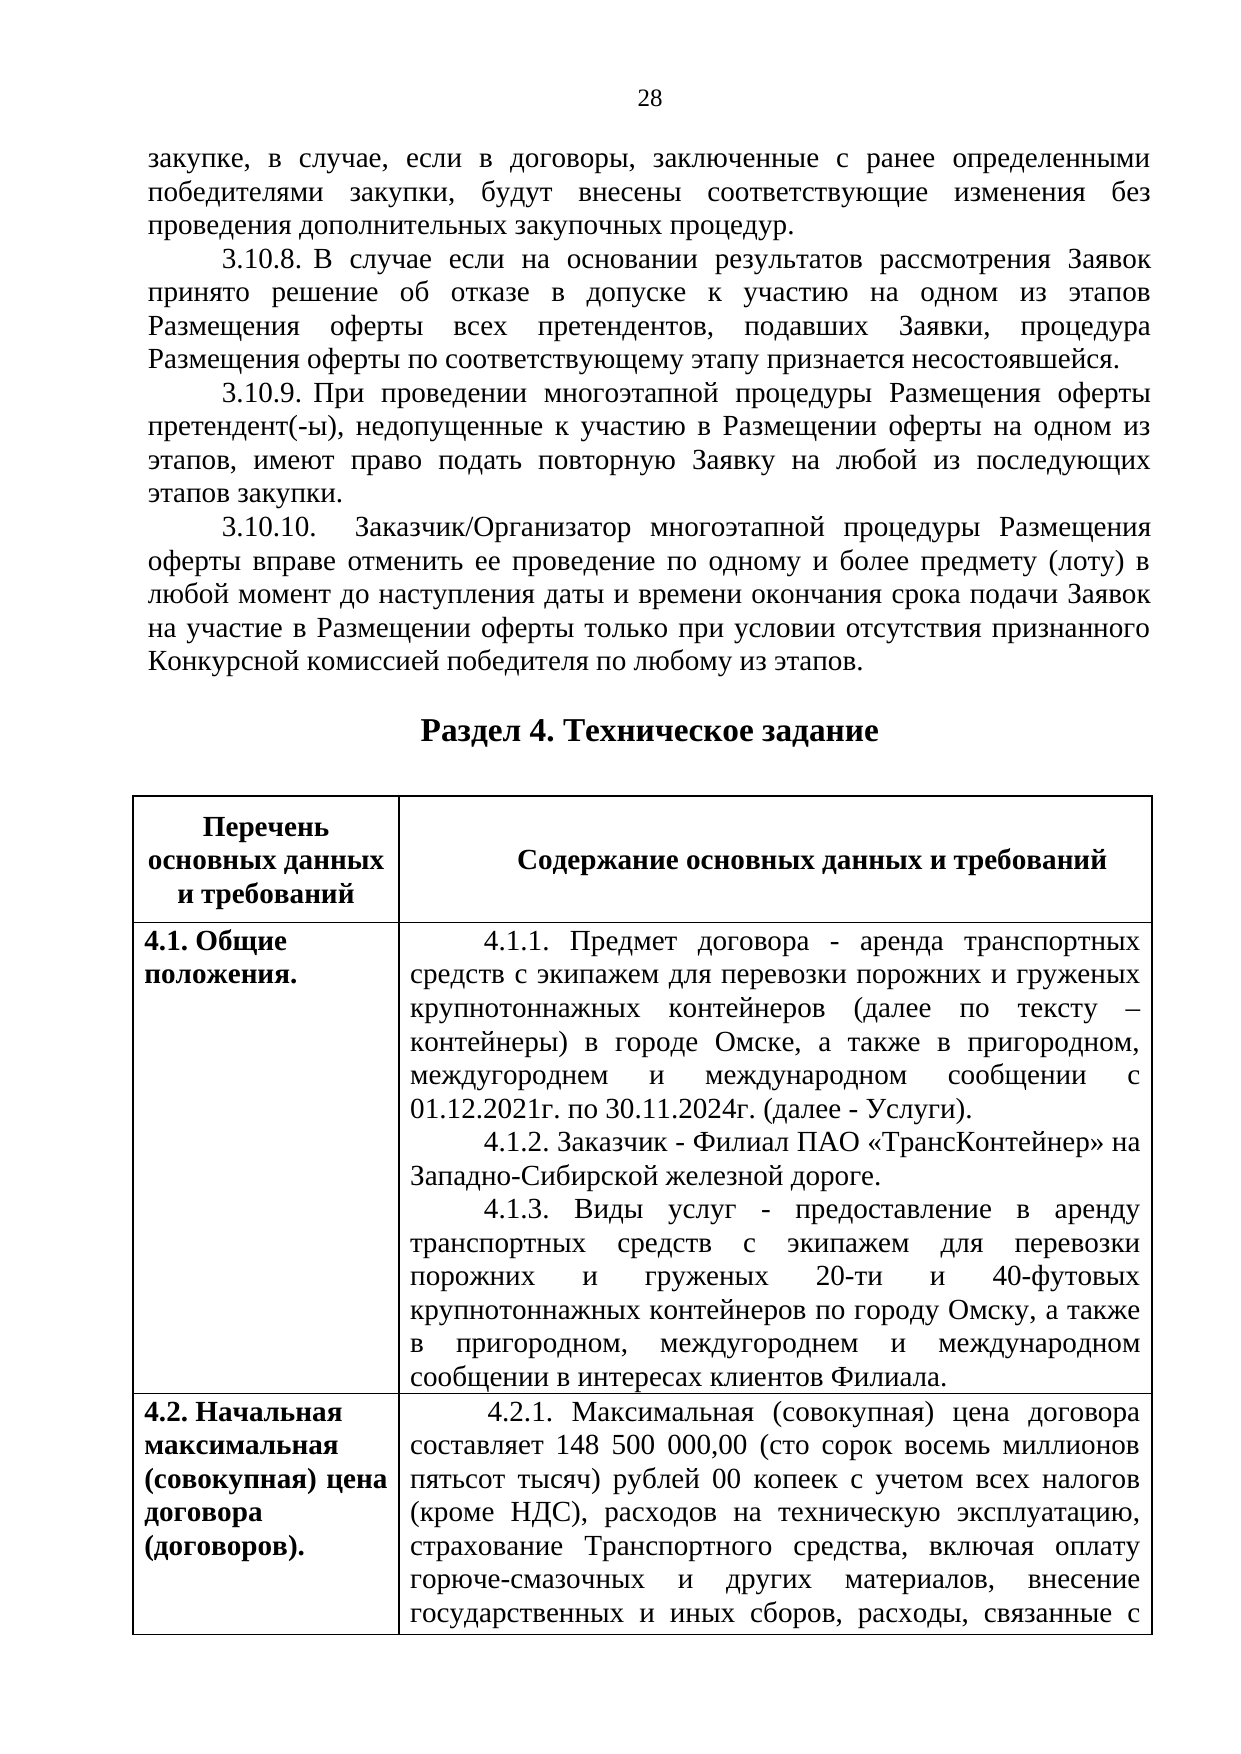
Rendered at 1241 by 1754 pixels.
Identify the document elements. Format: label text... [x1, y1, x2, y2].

text Раздел 4. Техническое задание [148, 710, 1152, 749]
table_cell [400, 1394, 1151, 1634]
table_cell 4.1.1. Предмет договора - аренда транспортных средств с экипажем для перевозки порожних и груженых крупнотоннажных контейнеров (далее по тексту – контейнеры) в городе Омске, а также в пригородном, междугороднем и международном сообщении с 01.12.2021г. по 30.11.2024г. (далее - Услуги). 4.1.2. Заказчик - Филиал ПАО «ТрансКонтейнер» на Западно-Сибирской железной дороге. 4.1.3. Виды услуг - предоставление в аренду транспортных средств с экипажем для перевозки порожних и груженых 20-ти и 40-футовых крупнотоннажных контейнеров по городу Омску, а также в пригородном, междугороднем и международном сообщении в интересах клиентов Филиала. [400, 923, 1151, 1393]
list Заказчик/Организатор многоэтапной процедуры Размещения оферты вправе отменить ее проведение по одному и более предмету (лоту) в любой момент до наступления даты и времени окончания срока подачи Заявок на участие в Размещении оферты только при условии отсутствия признанного Конкурсной комиссией победителя по любому из этапов. [148, 509, 1152, 677]
table_cell 4.1. Общие положения. [134, 923, 398, 1393]
table_header Содержание основных данных и требований [400, 797, 1151, 922]
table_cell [134, 1394, 398, 1634]
list В случае если на основании результатов рассмотрения Заявок принято решение об отказе в допуске к участию на одном из этапов Размещения оферты всех претендентов, подавших Заявки, процедура Размещения оферты по соответствующему этапу признается несостоявшейся. [148, 241, 1152, 375]
list При проведении многоэтапной процедуры Размещения оферты претендент(-ы), недопущенные к участию в Размещении оферты на одном из этапов, имеют право подать повторную Заявку на любой из последующих этапов закупки. [148, 375, 1152, 509]
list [148, 140, 1152, 241]
table_header Перечень основных данных и требований [134, 797, 398, 922]
